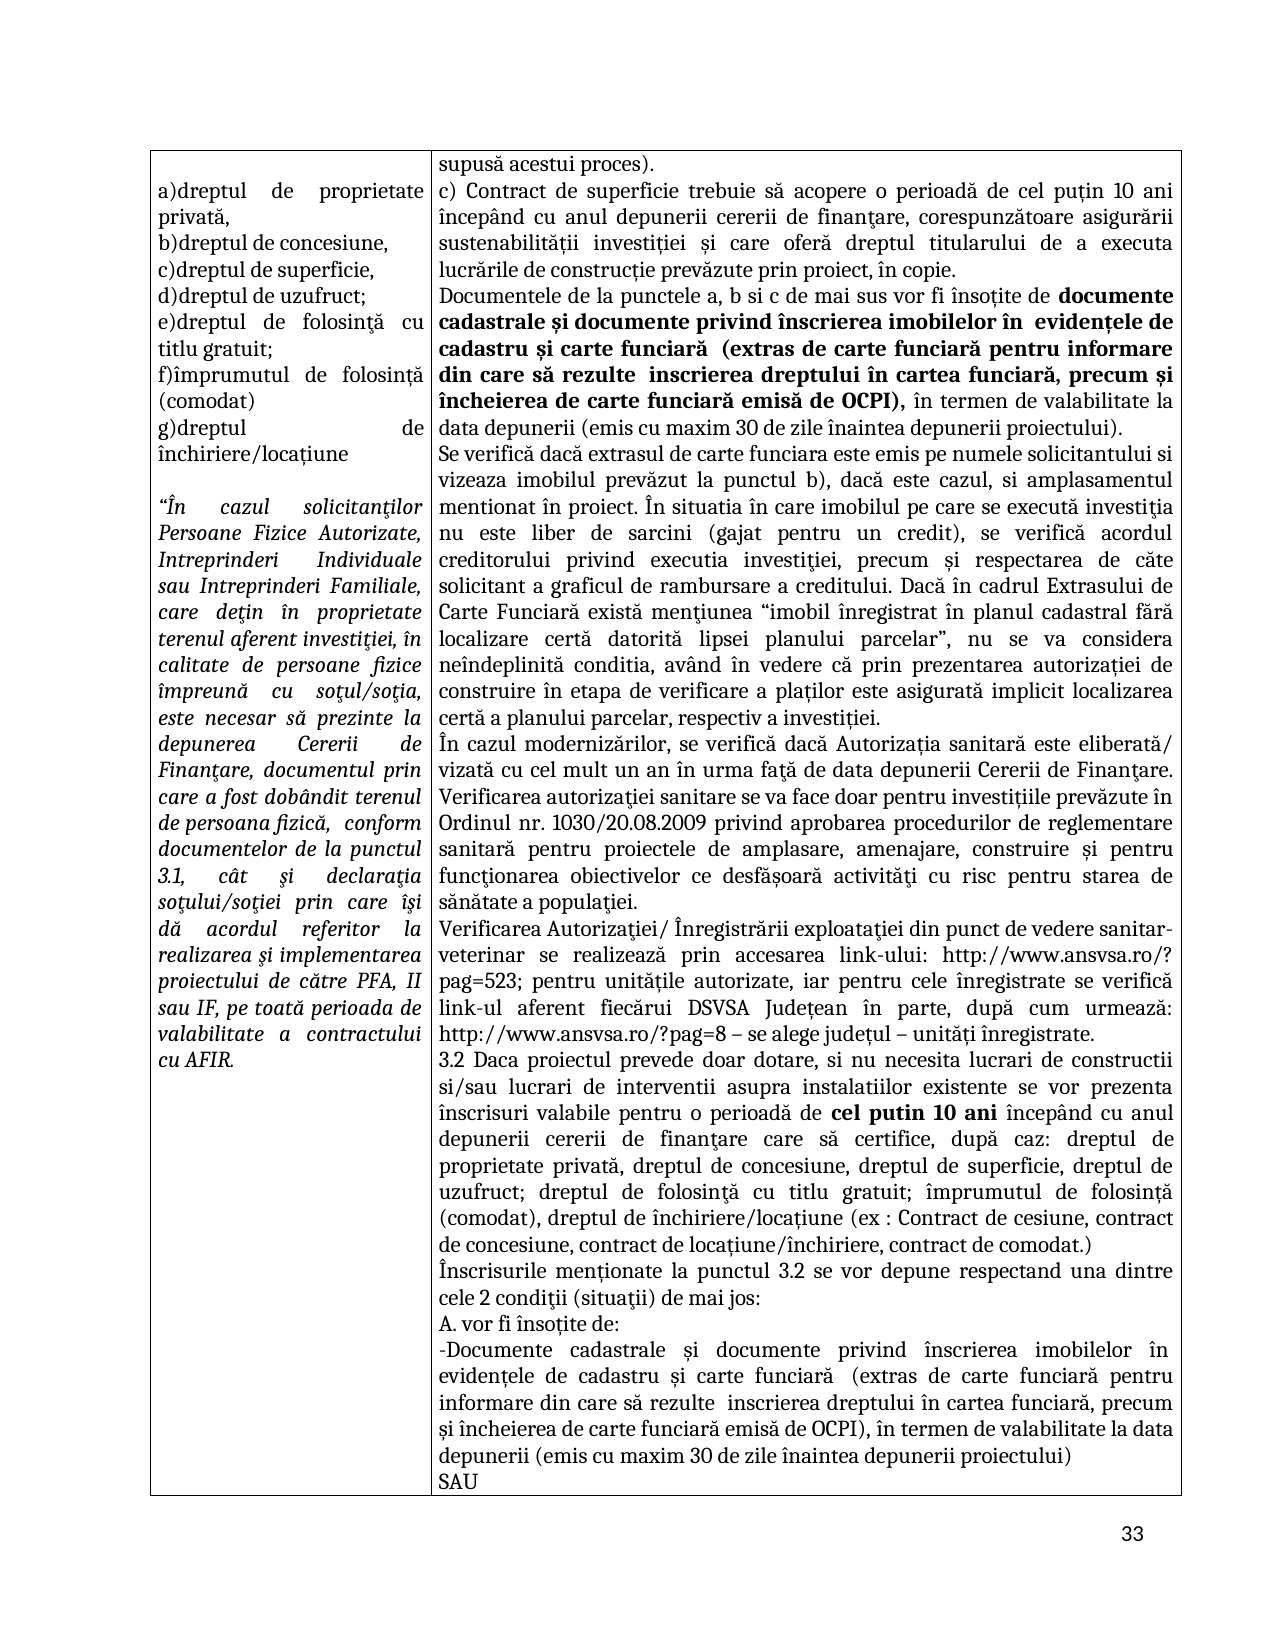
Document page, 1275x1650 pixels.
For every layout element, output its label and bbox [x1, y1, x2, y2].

table_cell [151, 151, 431, 1495]
table_cell [432, 151, 1181, 1495]
